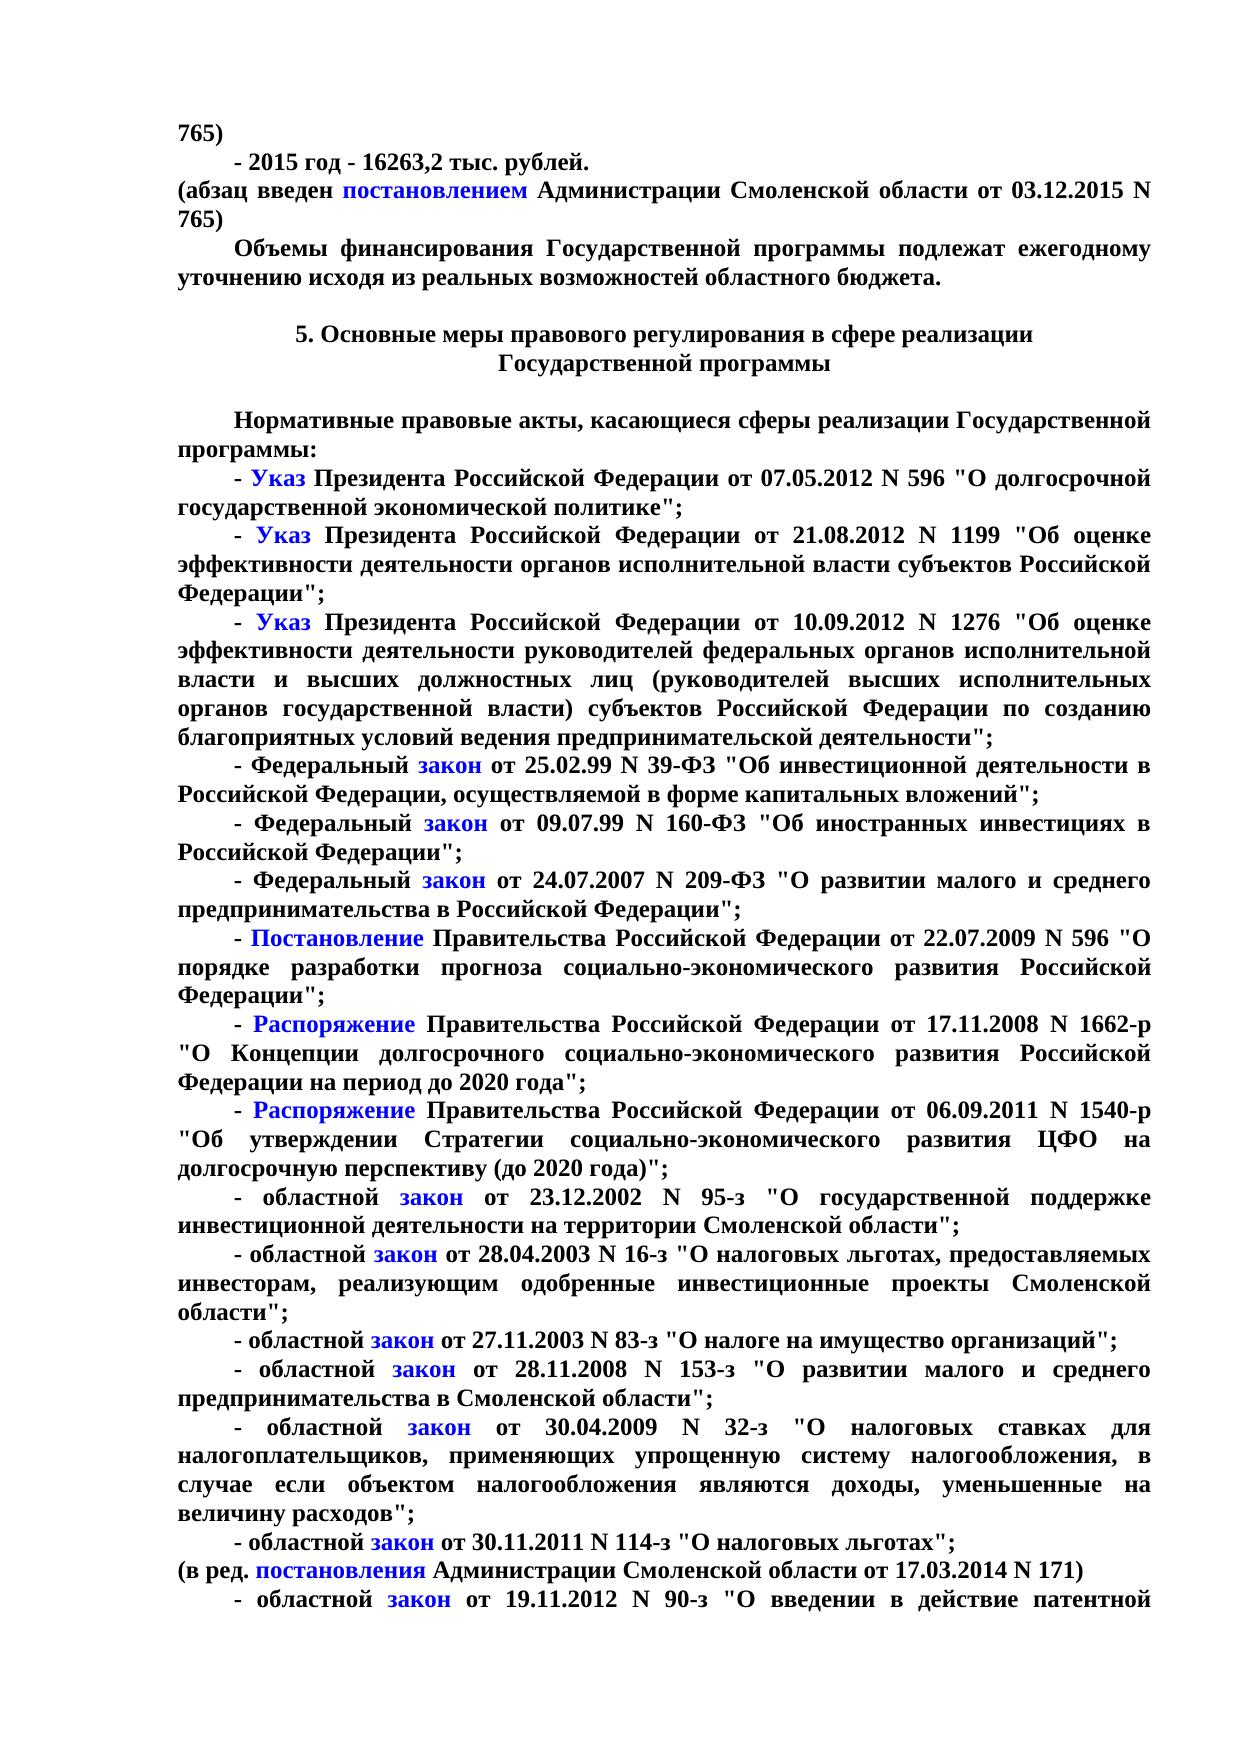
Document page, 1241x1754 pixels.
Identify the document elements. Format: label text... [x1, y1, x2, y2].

text Объемы финансирования Государственной программы подлежат ежегодному уточнению исходя из реальных возможностей областного бюджета. [177, 233, 1152, 291]
text - областной закон от 23.12.2002 N 95-з "О государственной поддержке инвестиционной деятельности на территории Смоленской области"; [177, 1182, 1152, 1239]
text Нормативные правовые акты, касающиеся сферы реализации Государственной программы: [177, 406, 1152, 463]
text - областной закон от 30.04.2009 N 32-з "О налоговых ставках для налогоплательщиков, применяющих упрощенную систему налогообложения, в случае если объектом налогообложения являются доходы, уменьшенные на величину расходов"; [177, 1412, 1152, 1527]
text - Указ Президента Российской Федерации от 07.05.2012 N 596 "О долгосрочной государственной экономической политике"; [177, 463, 1152, 521]
text - Указ Президента Российской Федерации от 10.09.2012 N 1276 "Об оценке эффективности деятельности руководителей федеральных органов исполнительной власти и высших должностных лиц (руководителей высших исполнительных органов государственной власти) субъектов Российской Федерации по созданию благоприятных условий ведения предпринимательской деятельности"; [177, 607, 1152, 751]
text - Постановление Правительства Российской Федерации от 22.07.2009 N 596 "О порядке разработки прогноза социально-экономического развития Российской Федерации"; [177, 923, 1152, 1009]
text - Федеральный закон от 24.07.2007 N 209-ФЗ "О развитии малого и среднего предпринимательства в Российской Федерации"; [177, 866, 1152, 923]
text - областной закон от 30.11.2011 N 114-з "О налоговых льготах"; [177, 1527, 1152, 1556]
text - областной закон от 28.04.2003 N 16-з "О налоговых льготах, предоставляемых инвесторам, реализующим одобренные инвестиционные проекты Смоленской области"; [177, 1239, 1152, 1326]
text - Распоряжение Правительства Российской Федерации от 17.11.2008 N 1662-р "О Концепции долгосрочного социально-экономического развития Российской Федерации на период до 2020 года"; [177, 1009, 1152, 1096]
text - областной закон от 28.11.2008 N 153-з "О развитии малого и среднего предпринимательства в Смоленской области"; [177, 1354, 1152, 1412]
text - Федеральный закон от 09.07.99 N 160-ФЗ "Об иностранных инвестициях в Российской Федерации"; [177, 808, 1152, 866]
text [177, 1584, 1152, 1613]
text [177, 118, 1152, 147]
text (в ред. постановления Администрации Смоленской области от 17.03.2014 N 171) [177, 1556, 1152, 1584]
text 5. Основные меры правового регулирования в сфере реализации [177, 319, 1152, 348]
text - областной закон от 27.11.2003 N 83-з "О налоге на имущество организаций"; [177, 1326, 1152, 1354]
text - Распоряжение Правительства Российской Федерации от 06.09.2011 N 1540-р "Об утверждении Стратегии социально-экономического развития ЦФО на долгосрочную перспективу (до 2020 года)"; [177, 1096, 1152, 1182]
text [177, 176, 1152, 233]
text - 2015 год - 16263,2 тыс. рублей. [177, 147, 1152, 176]
text - Федеральный закон от 25.02.99 N 39-ФЗ "Об инвестиционной деятельности в Российской Федерации, осуществляемой в форме капитальных вложений"; [177, 751, 1152, 808]
text - Указ Президента Российской Федерации от 21.08.2012 N 1199 "Об оценке эффективности деятельности органов исполнительной власти субъектов Российской Федерации"; [177, 521, 1152, 607]
text Государственной программы [177, 348, 1152, 377]
